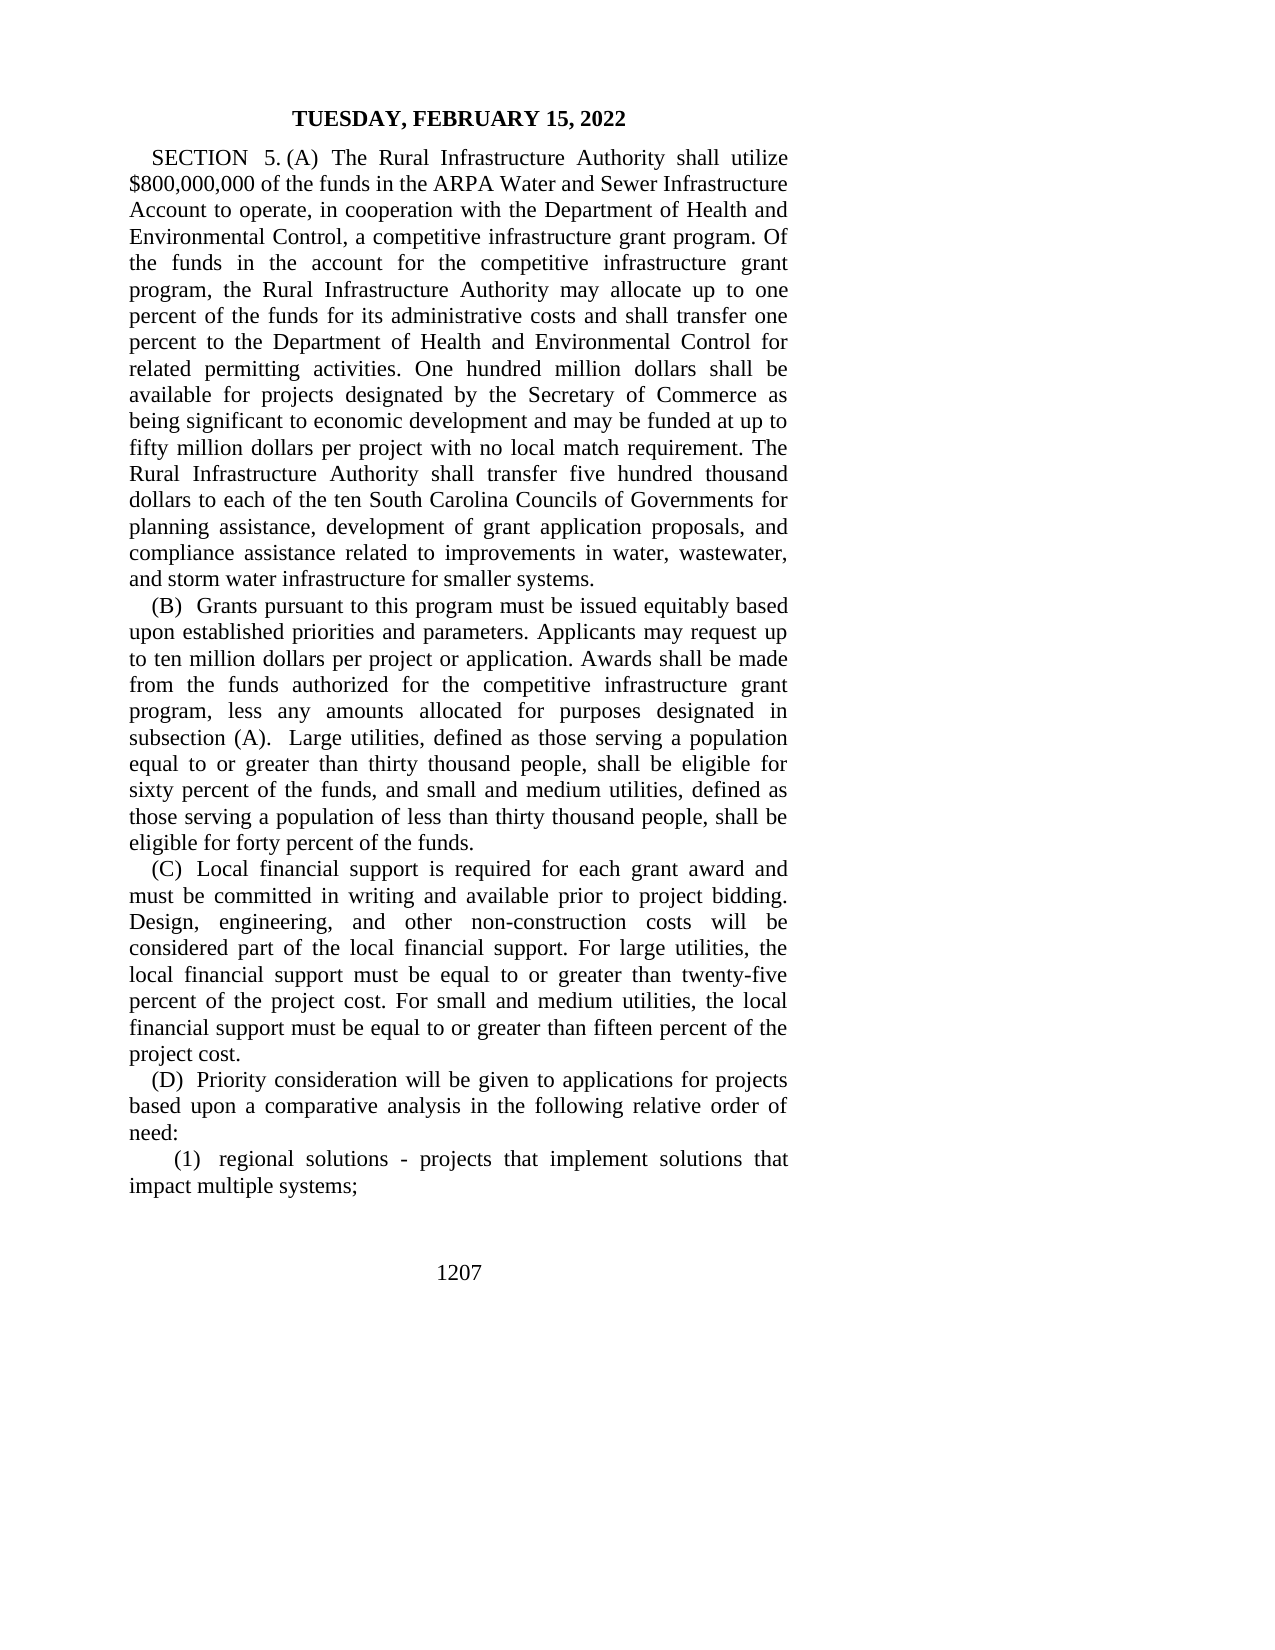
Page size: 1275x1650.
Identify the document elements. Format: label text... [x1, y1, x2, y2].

text (1) regional solutions - projects that implement solutions that impact multiple systems; [129, 1145, 789, 1198]
text (D) Priority consideration will be given to applications for projects based upon a comparative analysis in the following relative order of need: [129, 1066, 789, 1145]
text (C) Local financial support is required for each grant award and must be committed in writing and available prior to project bidding. Design, engineering, and other non-construction costs will be considered part of the local financial support. For large utilities, the local financial support must be equal to or greater than twenty-five percent of the project cost. For small and medium utilities, the local financial support must be equal to or greater than fifteen percent of the project cost. [129, 855, 789, 1066]
text (B) Grants pursuant to this program must be issued equitably based upon established priorities and parameters. Applicants may request up to ten million dollars per project or application. Awards shall be made from the funds authorized for the competitive infrastructure grant program, less any amounts allocated for purposes designated in subsection (A). Large utilities, defined as those serving a population equal to or greater than thirty thousand people, shall be eligible for sixty percent of the funds, and small and medium utilities, defined as those serving a population of less than thirty thousand people, shall be eligible for forty percent of the funds. [129, 592, 789, 855]
text SECTION 5. (A) The Rural Infrastructure Authority shall utilize $800,000,000 of the funds in the ARPA Water and Sewer Infrastructure Account to operate, in cooperation with the Department of Health and Environmental Control, a competitive infrastructure grant program. Of the funds in the account for the competitive infrastructure grant program, the Rural Infrastructure Authority may allocate up to one percent of the funds for its administrative costs and shall transfer one percent to the Department of Health and Environmental Control for related permitting activities. One hundred million dollars shall be available for projects designated by the Secretary of Commerce as being significant to economic development and may be funded at up to fifty million dollars per project with no local match requirement. The Rural Infrastructure Authority shall transfer five hundred thousand dollars to each of the ten South Carolina Councils of Governments for planning assistance, development of grant application proposals, and compliance assistance related to improvements in water, wastewater, and storm water infrastructure for smaller systems. [129, 144, 789, 592]
